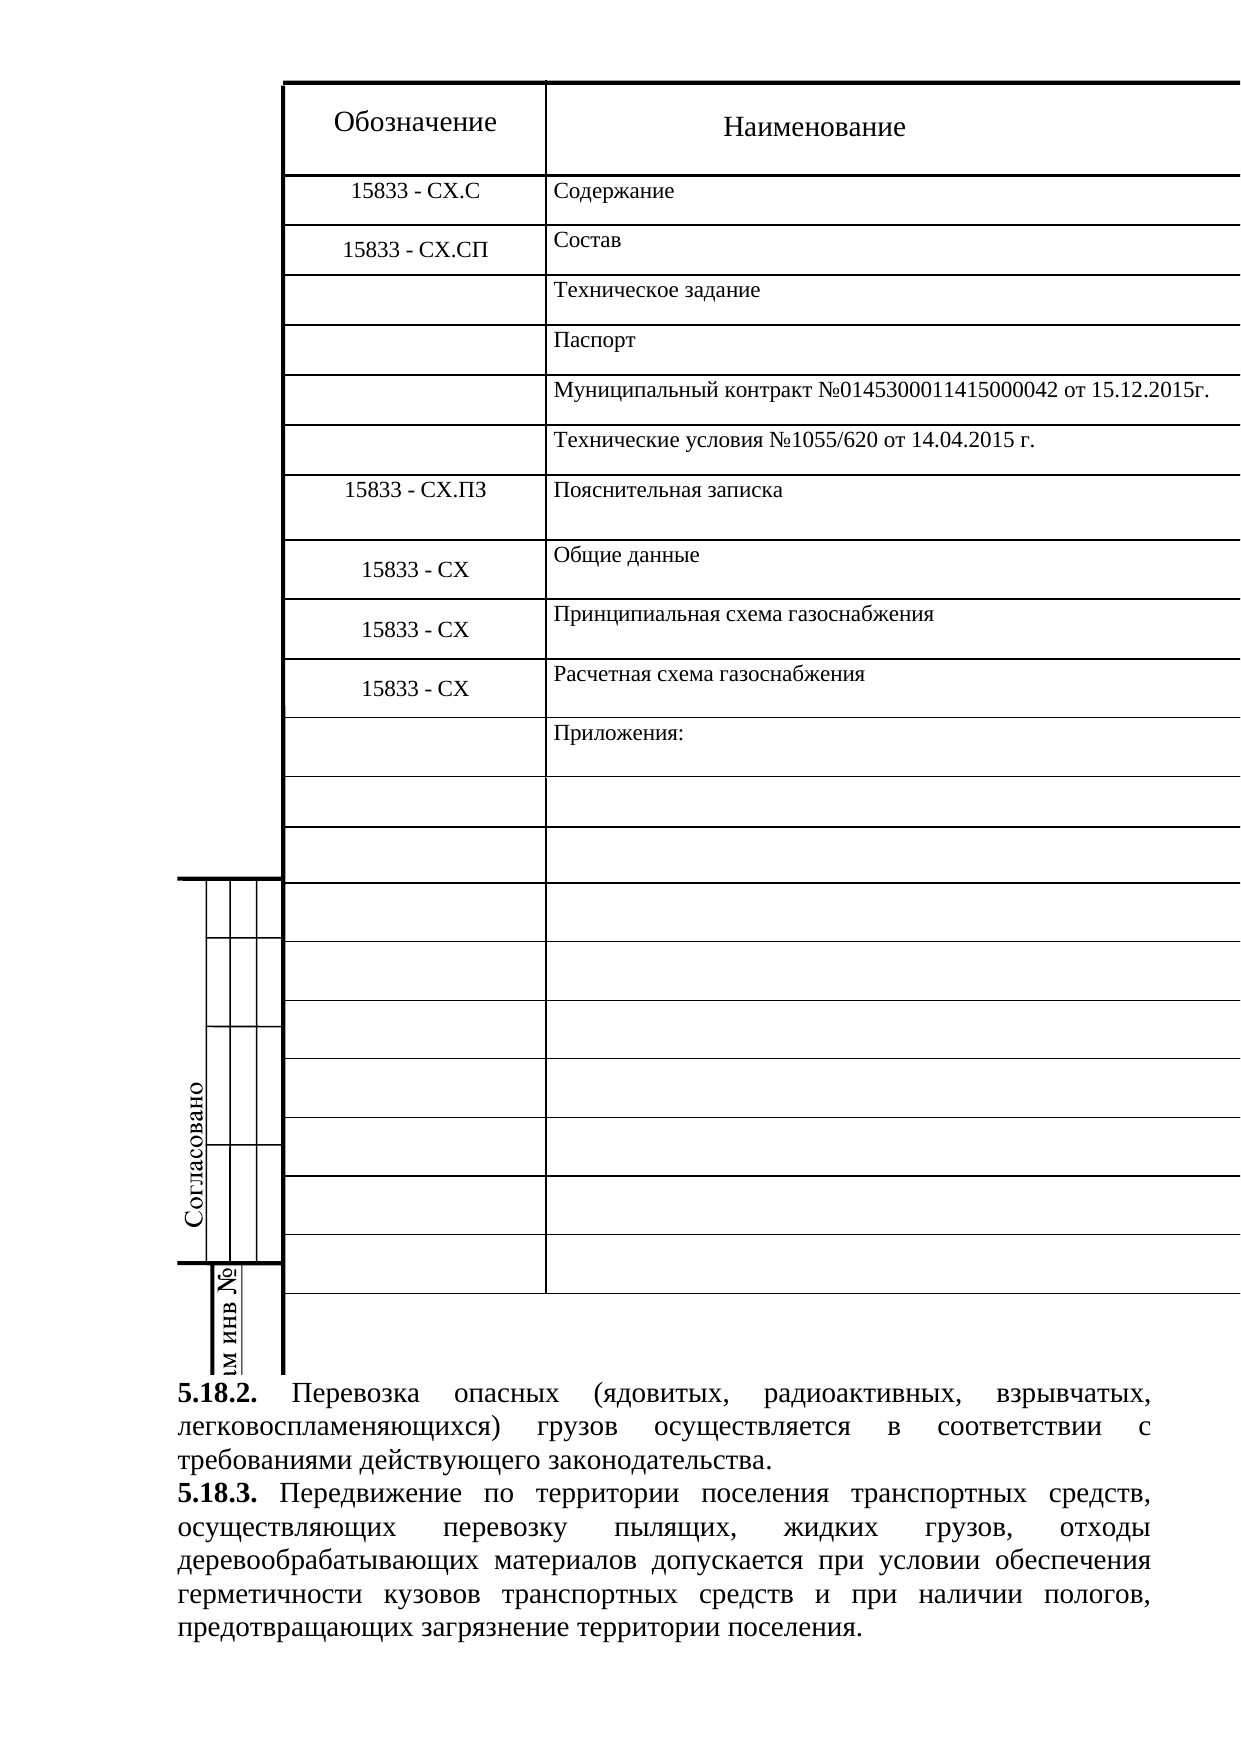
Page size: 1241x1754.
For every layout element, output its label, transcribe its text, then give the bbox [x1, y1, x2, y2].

text 5.18.3. Передвижение по территории поселения транспортных средств, осуществляющих перевозку пылящих, жидких грузов, отходы деревообрабатывающих материалов допускается при условии обеспечения герметичности кузовов транспортных средств и при наличии пологов, предотвращающих загрязнение территории поселения. [177, 1475, 1152, 1643]
text 5.18.2. Перевозка опасных (ядовитых, радиоактивных, взрывчатых, легковоспламеняющихся) грузов осуществляется в соответствии с требованиями действующего законодательства. [177, 1375, 1152, 1475]
